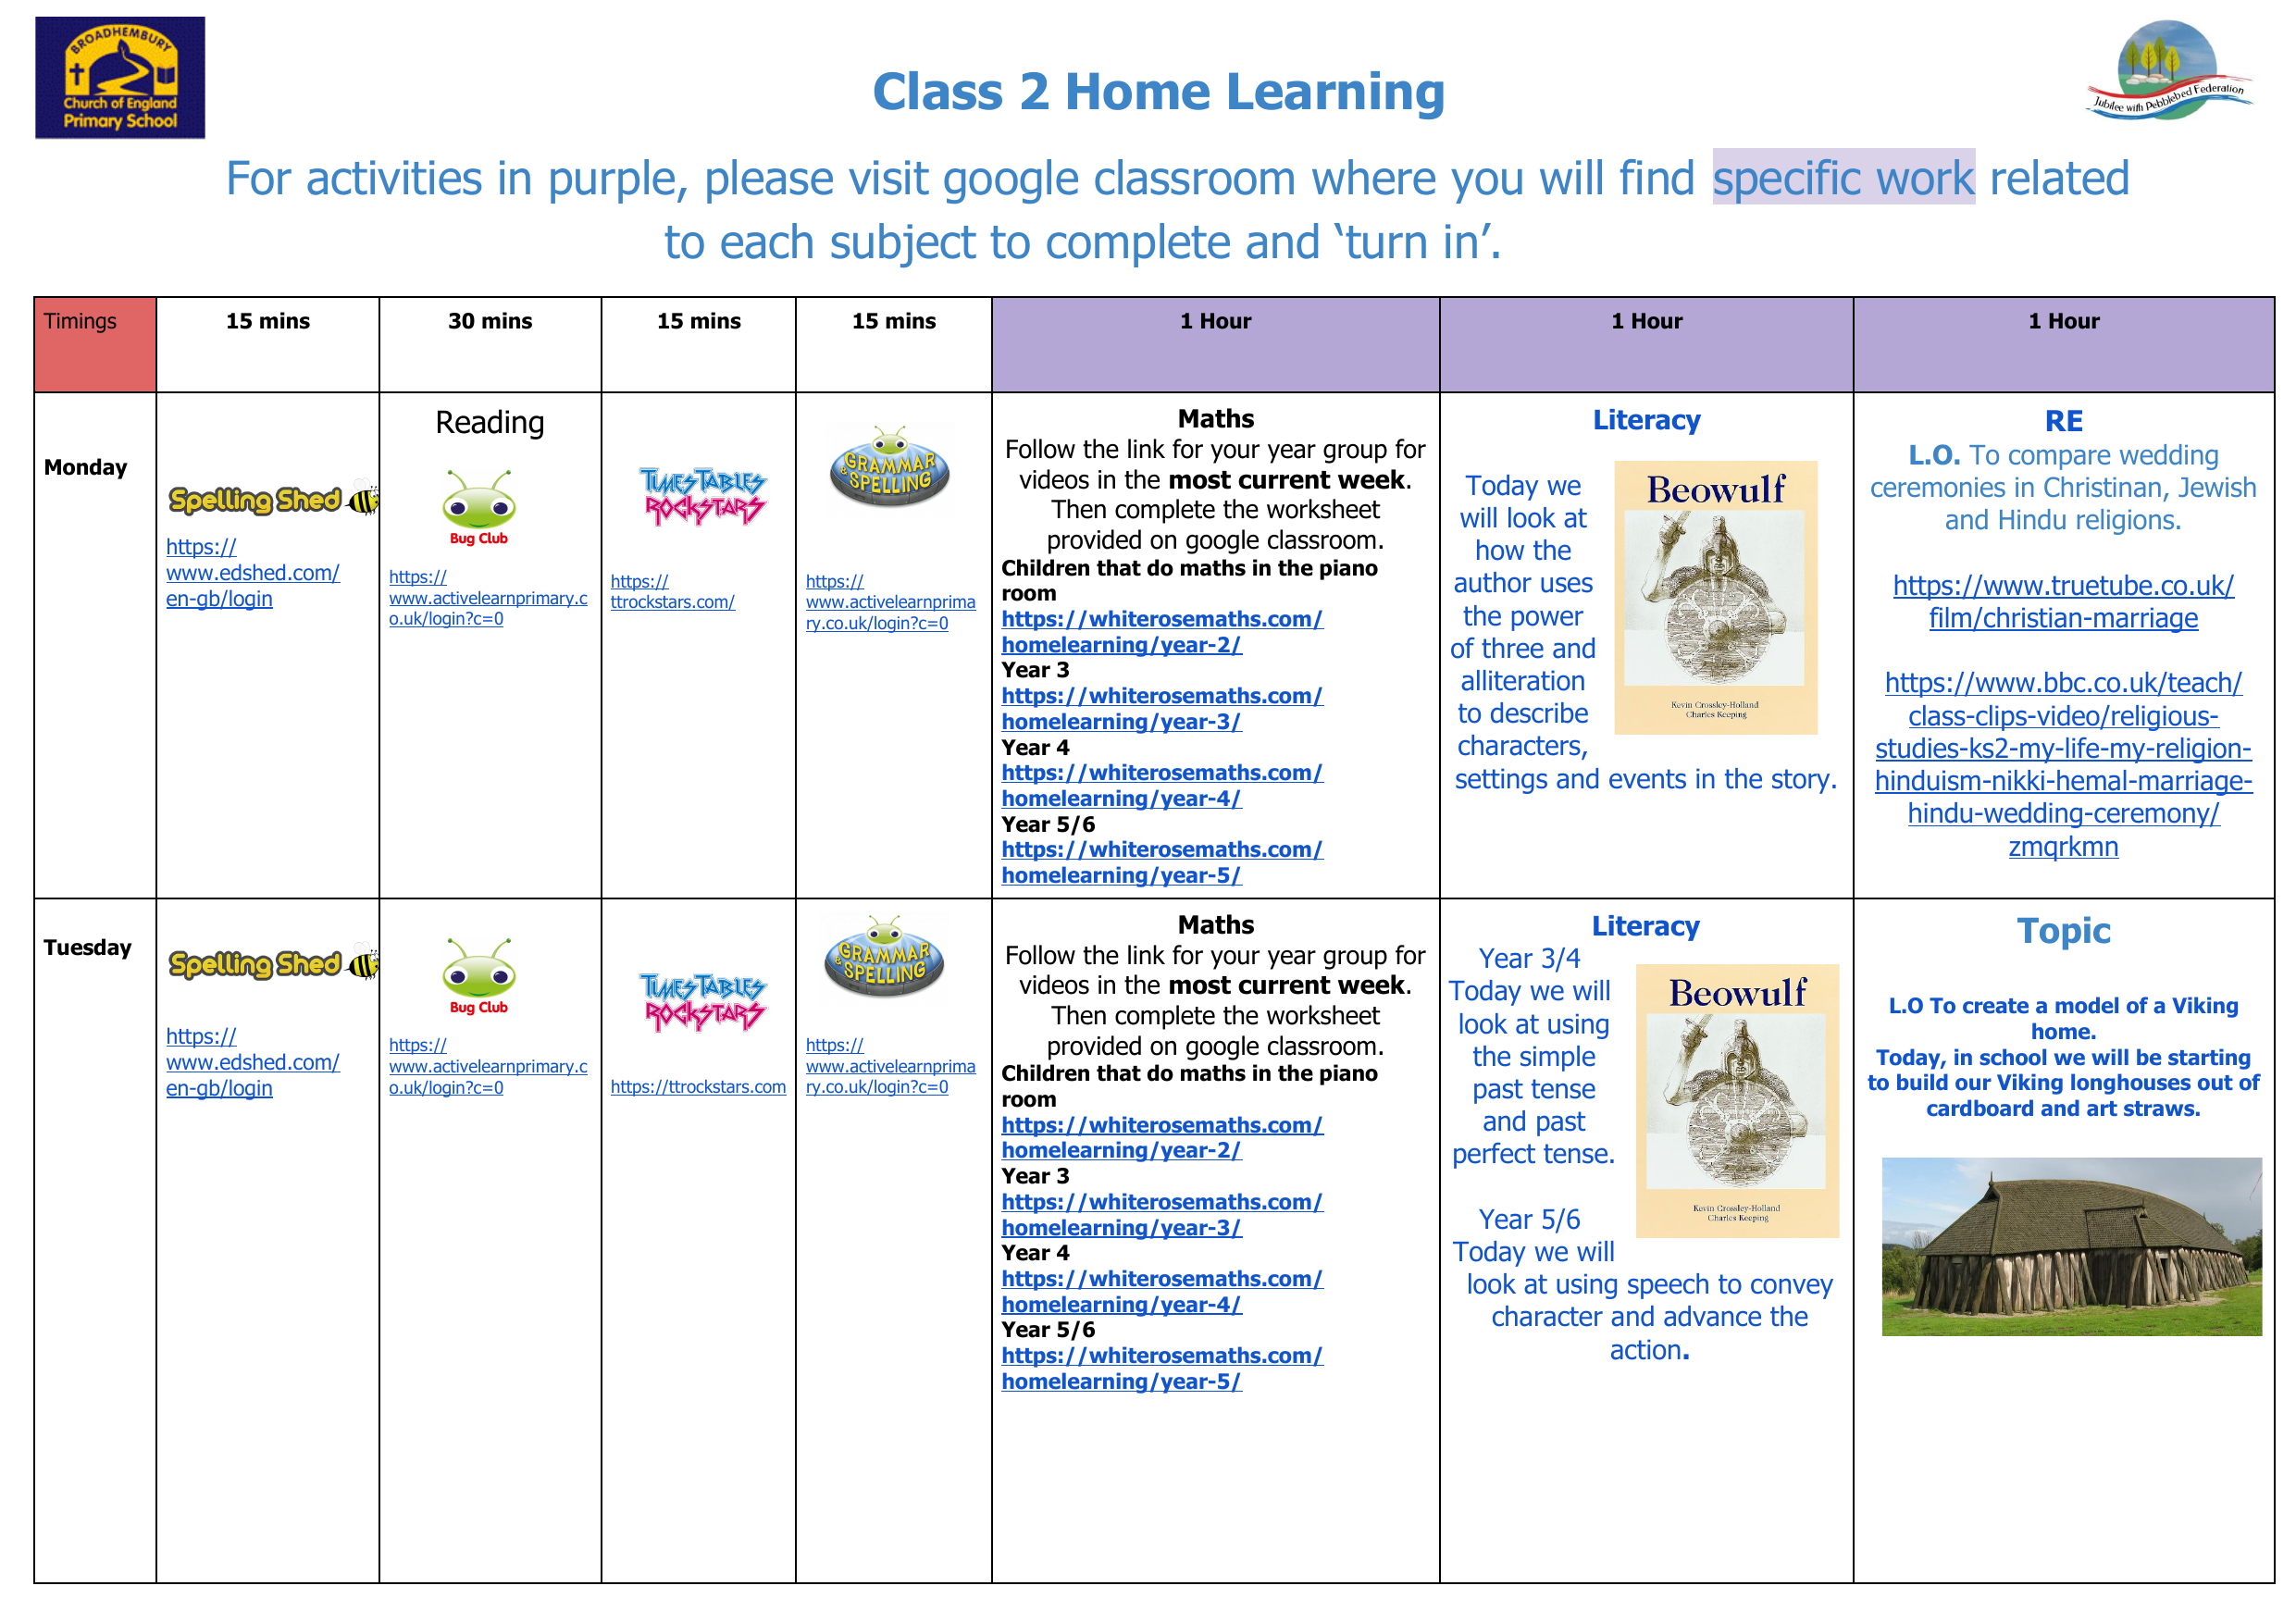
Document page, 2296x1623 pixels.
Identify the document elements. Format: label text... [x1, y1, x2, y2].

picture [639, 467, 769, 527]
picture [168, 477, 379, 516]
table_cell Tuesday [35, 899, 155, 1582]
table_cell Monday [35, 393, 155, 898]
picture [1614, 461, 1818, 735]
table_header 15 mins [797, 298, 991, 391]
picture [2078, 10, 2262, 136]
table_header 1 Hour [1855, 298, 2274, 391]
picture [441, 936, 519, 1018]
table_cell Literacy Year 3/4 Today we will look at using the simple past tense and past perfect tense. Year 5/6 Today we will look at using speech to convey character and advance the action. [1441, 899, 1853, 1582]
table_header 30 mins [380, 298, 601, 391]
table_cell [797, 899, 991, 1582]
picture [825, 421, 955, 517]
picture [35, 17, 205, 143]
table_cell RE L.O. To compare wedding ceremonies in Christinan, Jewish and Hindu religions. https://www.truetube.co.uk/film/christian-marriage https://www.bbc.co.uk/teach/class-clips-video/religious-studies-ks2-my-life-my-religion-hinduism-nikki-hemal-marriage-hindu-wedding-ceremony/zmqrkmn [1855, 393, 2274, 898]
picture [819, 911, 949, 1008]
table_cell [602, 899, 795, 1582]
table_header Timings [35, 298, 155, 391]
picture [1636, 964, 1840, 1238]
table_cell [380, 899, 601, 1582]
text Class 2 Home Learning [205, 59, 2078, 120]
table_cell https://www.activelearnprimary.co.uk/login?c=0 [797, 393, 991, 898]
table_cell https://www.edshed.com/en-gb/login [157, 393, 379, 898]
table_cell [993, 899, 1439, 1582]
table_cell https://ttrockstars.com/ [602, 393, 795, 898]
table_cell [157, 899, 379, 1582]
picture [639, 973, 769, 1034]
table_cell Topic L.O To create a model of a Viking home. Today, in school we will be starting to build our Viking longhouses out of cardboard and art straws. [1855, 899, 2274, 1582]
picture [168, 941, 379, 981]
table_header 1 Hour [1441, 298, 1853, 391]
picture [1881, 1158, 2263, 1336]
table_header 15 mins [602, 298, 795, 391]
table_header 15 mins [157, 298, 379, 391]
picture [441, 468, 519, 549]
text For activities in purple, please visit google classroom where you will find specific work related to each subject to complete and ‘turn in’. [34, 148, 2135, 268]
table_cell Literacy Today we will look at how the author uses the power of three and alliteration to describe characters, settings and events in the story. [1441, 393, 1853, 898]
table_cell Reading https://www.activelearnprimary.co.uk/login?c=0 [380, 393, 601, 898]
table_header 1 Hour [993, 298, 1439, 391]
